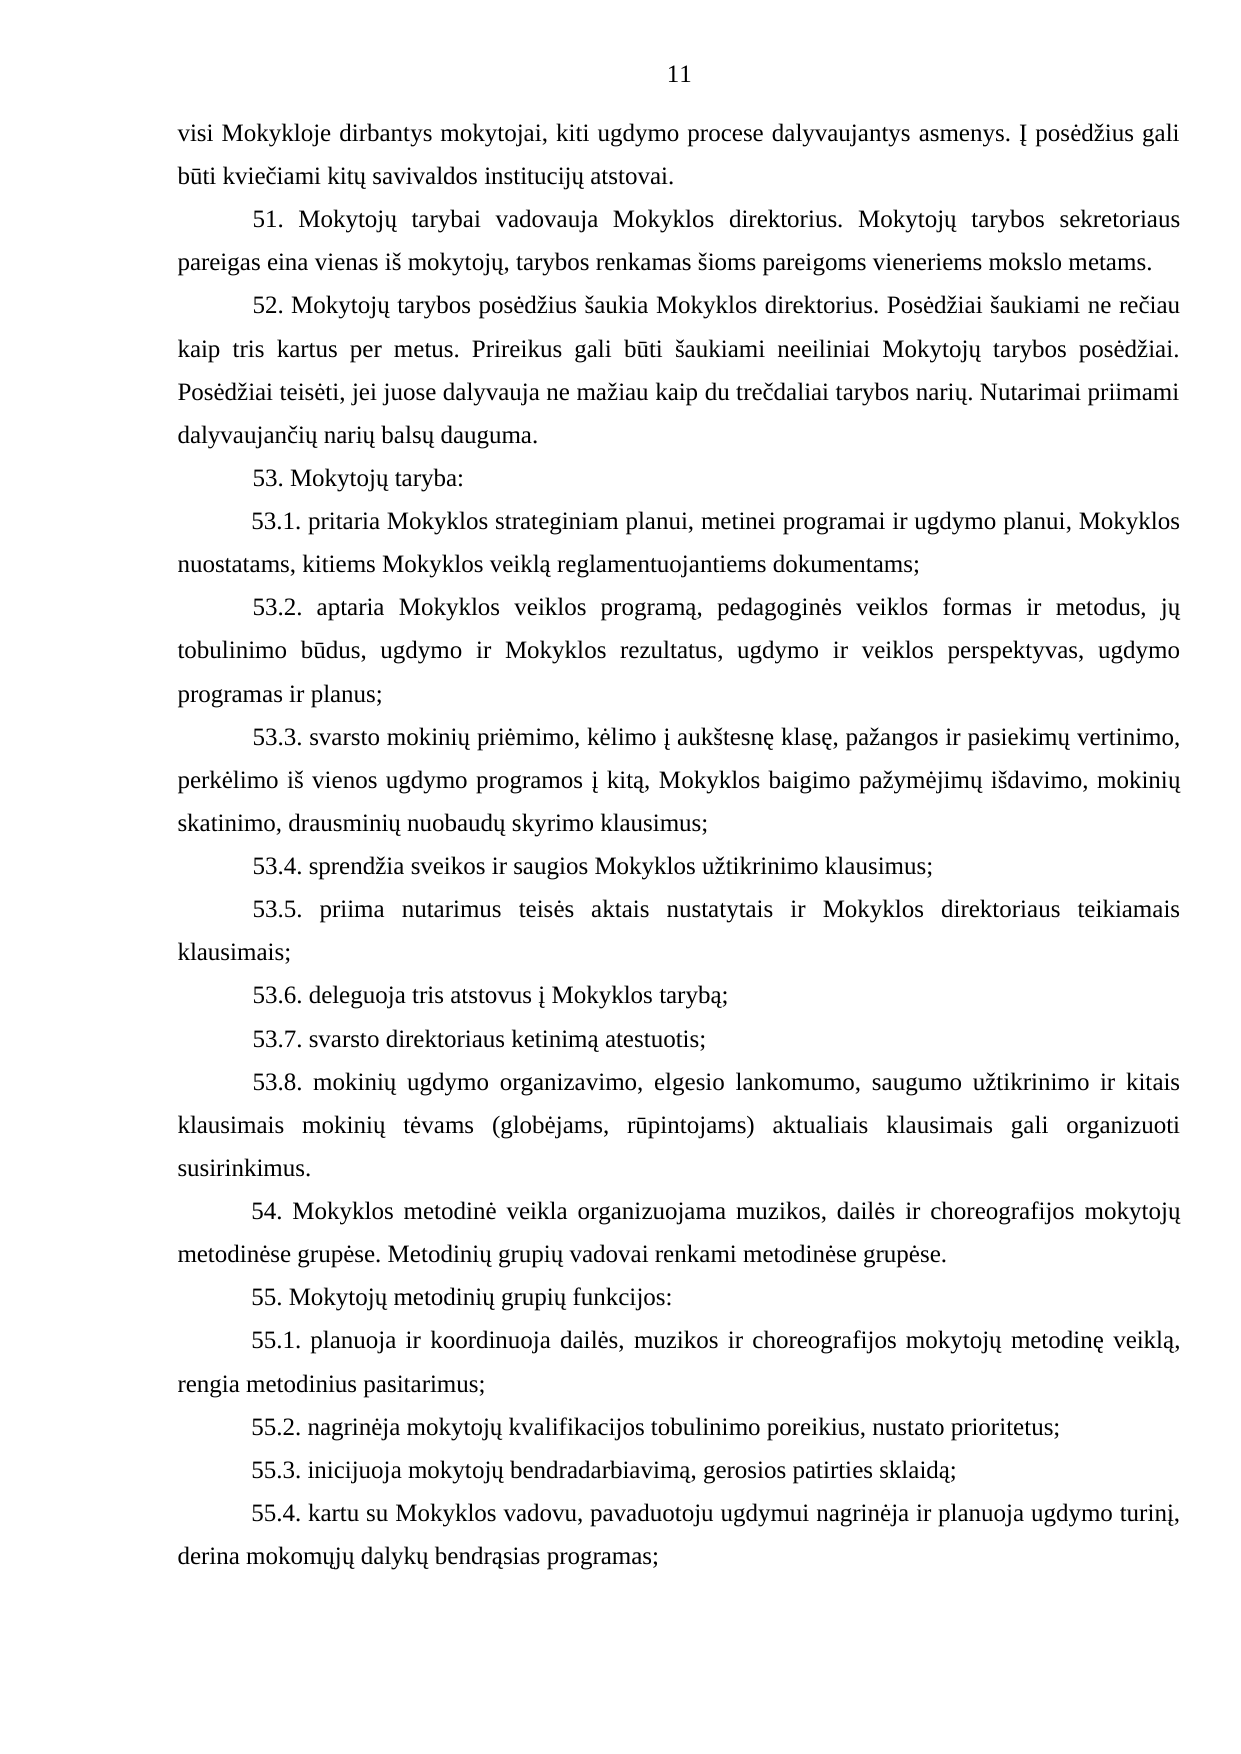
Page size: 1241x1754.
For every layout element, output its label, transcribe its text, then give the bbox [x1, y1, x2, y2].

text 54. Mokyklos metodinė veikla organizuojama muzikos, dailės ir choreografijos mokytojų metodinėse grupėse. Metodinių grupių vadovai renkami metodinėse grupėse. [177, 1196, 1181, 1268]
text 55.1. planuoja ir koordinuoja dailės, muzikos ir choreografijos mokytojų metodinę veiklą, rengia metodinius pasitarimus; [177, 1326, 1181, 1397]
text 52. Mokytojų tarybos posėdžius šaukia Mokyklos direktorius. Posėdžiai šaukiami ne rečiau kaip tris kartus per metus. Prireikus gali būti šaukiami neeiliniai Mokytojų tarybos posėdžiai. Posėdžiai teisėti, jei juose dalyvauja ne mažiau kaip du trečdaliai tarybos narių. Nutarimai priimami dalyvaujančių narių balsų dauguma. [177, 291, 1181, 449]
text 55.4. kartu su Mokyklos vadovu, pavaduotoju ugdymui nagrinėja ir planuoja ugdymo turinį, derina mokomųjų dalykų bendrąsias programas; [177, 1498, 1181, 1570]
text 53.4. sprendžia sveikos ir saugios Mokyklos užtikrinimo klausimus; [177, 851, 1181, 880]
text 53.2. aptaria Mokyklos veiklos programą, pedagoginės veiklos formas ir metodus, jų tobulinimo būdus, ugdymo ir Mokyklos rezultatus, ugdymo ir veiklos perspektyvas, ugdymo programas ir planus; [177, 592, 1181, 707]
text 53.7. svarsto direktoriaus ketinimą atestuotis; [177, 1024, 1181, 1052]
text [177, 118, 1181, 190]
text 55.2. nagrinėja mokytojų kvalifikacijos tobulinimo poreikius, nustato prioritetus; [177, 1412, 1181, 1441]
text 53.1. pritaria Mokyklos strateginiam planui, metinei programai ir ugdymo planui, Mokyklos nuostatams, kitiems Mokyklos veiklą reglamentuojantiems dokumentams; [177, 506, 1181, 578]
text 53.5. priima nutarimus teisės aktais nustatytais ir Mokyklos direktoriaus teikiamais klausimais; [177, 894, 1181, 966]
text 53.3. svarsto mokinių priėmimo, kėlimo į aukštesnę klasę, pažangos ir pasiekimų vertinimo, perkėlimo iš vienos ugdymo programos į kitą, Mokyklos baigimo pažymėjimų išdavimo, mokinių skatinimo, drausminių nuobaudų skyrimo klausimus; [177, 722, 1181, 837]
text 53.6. deleguoja tris atstovus į Mokyklos tarybą; [177, 981, 1181, 1009]
text 51. Mokytojų tarybai vadovauja Mokyklos direktorius. Mokytojų tarybos sekretoriaus pareigas eina vienas iš mokytojų, tarybos renkamas šioms pareigoms vieneriems mokslo metams. [177, 204, 1181, 276]
text 55.3. inicijuoja mokytojų bendradarbiavimą, gerosios patirties sklaidą; [177, 1455, 1181, 1484]
text 53. Mokytojų taryba: [215, 463, 1181, 492]
text 53.8. mokinių ugdymo organizavimo, elgesio lankomumo, saugumo užtikrinimo ir kitais klausimais mokinių tėvams (globėjams, rūpintojams) aktualiais klausimais gali organizuoti susirinkimus. [177, 1067, 1181, 1182]
text 55. Mokytojų metodinių grupių funkcijos: [177, 1282, 1181, 1311]
